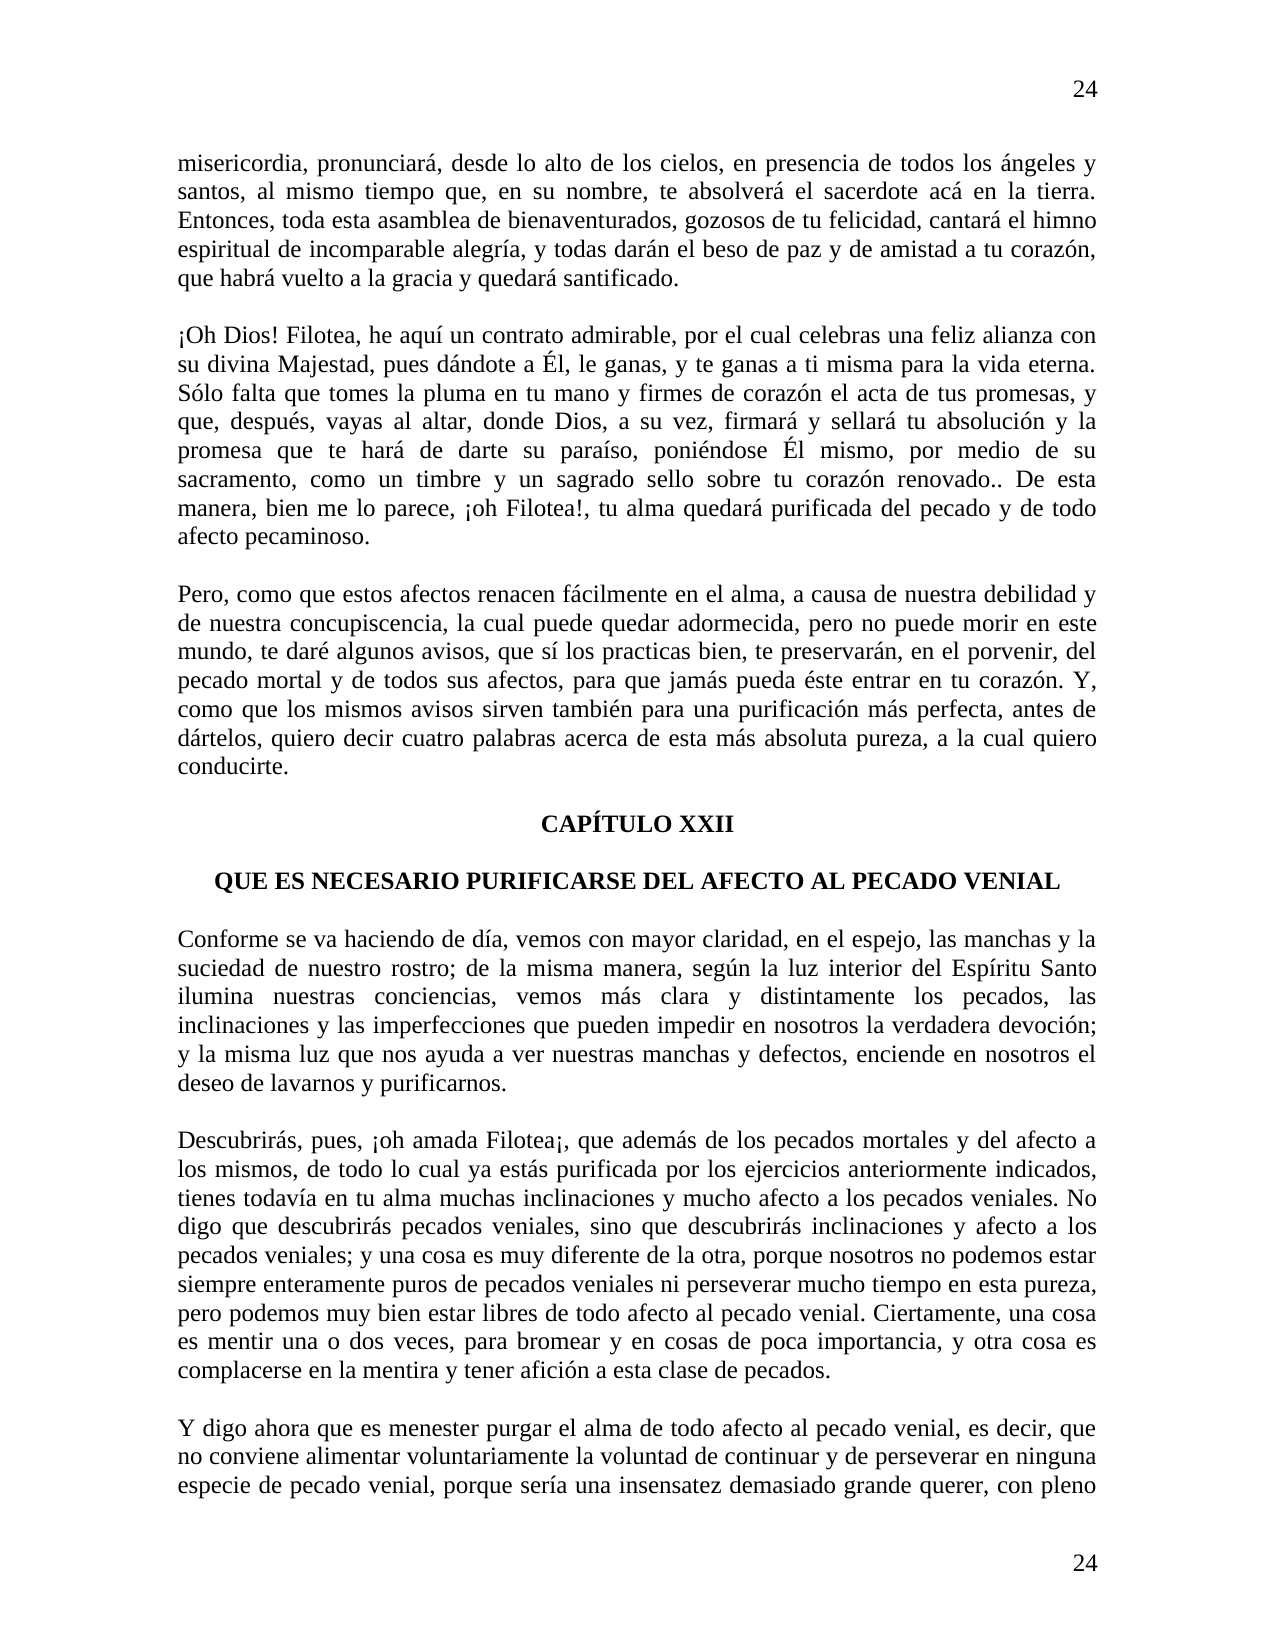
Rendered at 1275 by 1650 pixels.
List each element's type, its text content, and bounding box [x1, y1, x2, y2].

text Descubrirás, pues, ¡oh amada Filotea¡, que además de los pecados mortales y del afecto a los mismos, de todo lo cual ya estás purificada por los ejercicios anteriormente indicados, tienes todavía en tu alma muchas inclinaciones y mucho afecto a los pecados veniales. No digo que descubrirás pecados veniales, sino que descubrirás inclinaciones y afecto a los pecados veniales; y una cosa es muy diferente de la otra, porque nosotros no podemos estar siempre enteramente puros de pecados veniales ni perseverar mucho tiempo en esta pureza, pero podemos muy bien estar libres de todo afecto al pecado venial. Ciertamente, una cosa es mentir una o dos veces, para bromear y en cosas de poca importancia, y otra cosa es complacerse en la mentira y tener afición a esta clase de pecados. [177, 1125, 1098, 1384]
text CAPÍTULO XXII [177, 809, 1098, 838]
text Conforme se va haciendo de día, vemos con mayor claridad, en el espejo, las manchas y la suciedad de nuestro rostro; de la misma manera, según la luz interior del Espíritu Santo ilumina nuestras conciencias, vemos más clara y distintamente los pecados, las inclinaciones y las imperfecciones que pueden impedir en nosotros la verdadera devoción; y la misma luz que nos ayuda a ver nuestras manchas y defectos, enciende en nosotros el deseo de lavarnos y purificarnos. [177, 924, 1098, 1096]
text ¡Oh Dios! Filotea, he aquí un contrato admirable, por el cual celebras una feliz alianza con su divina Majestad, pues dándote a Él, le ganas, y te ganas a ti misma para la vida eterna. Sólo falta que tomes la pluma en tu mano y firmes de corazón el acta de tus promesas, y que, después, vayas al altar, donde Dios, a su vez, firmará y sellará tu absolución y la promesa que te hará de darte su paraíso, poniéndose Él mismo, por medio de su sacramento, como un timbre y un sagrado sello sobre tu corazón renovado.. De esta manera, bien me lo parece, ¡oh Filotea!, tu alma quedará purificada del pecado y de todo afecto pecaminoso. [177, 320, 1098, 550]
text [177, 148, 1098, 291]
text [177, 1413, 1098, 1499]
text Pero, como que estos afectos renacen fácilmente en el alma, a causa de nuestra debilidad y de nuestra concupiscencia, la cual puede quedar adormecida, pero no puede morir en este mundo, te daré algunos avisos, que sí los practicas bien, te preservarán, en el porvenir, del pecado mortal y de todos sus afectos, para que jamás pueda éste entrar en tu corazón. Y, como que los mismos avisos sirven también para una purificación más perfecta, antes de dártelos, quiero decir cuatro palabras acerca de esta más absoluta pureza, a la cual quiero conducirte. [177, 579, 1098, 780]
text QUE ES NECESARIO PURIFICARSE DEL AFECTO AL PECADO VENIAL [177, 866, 1098, 895]
